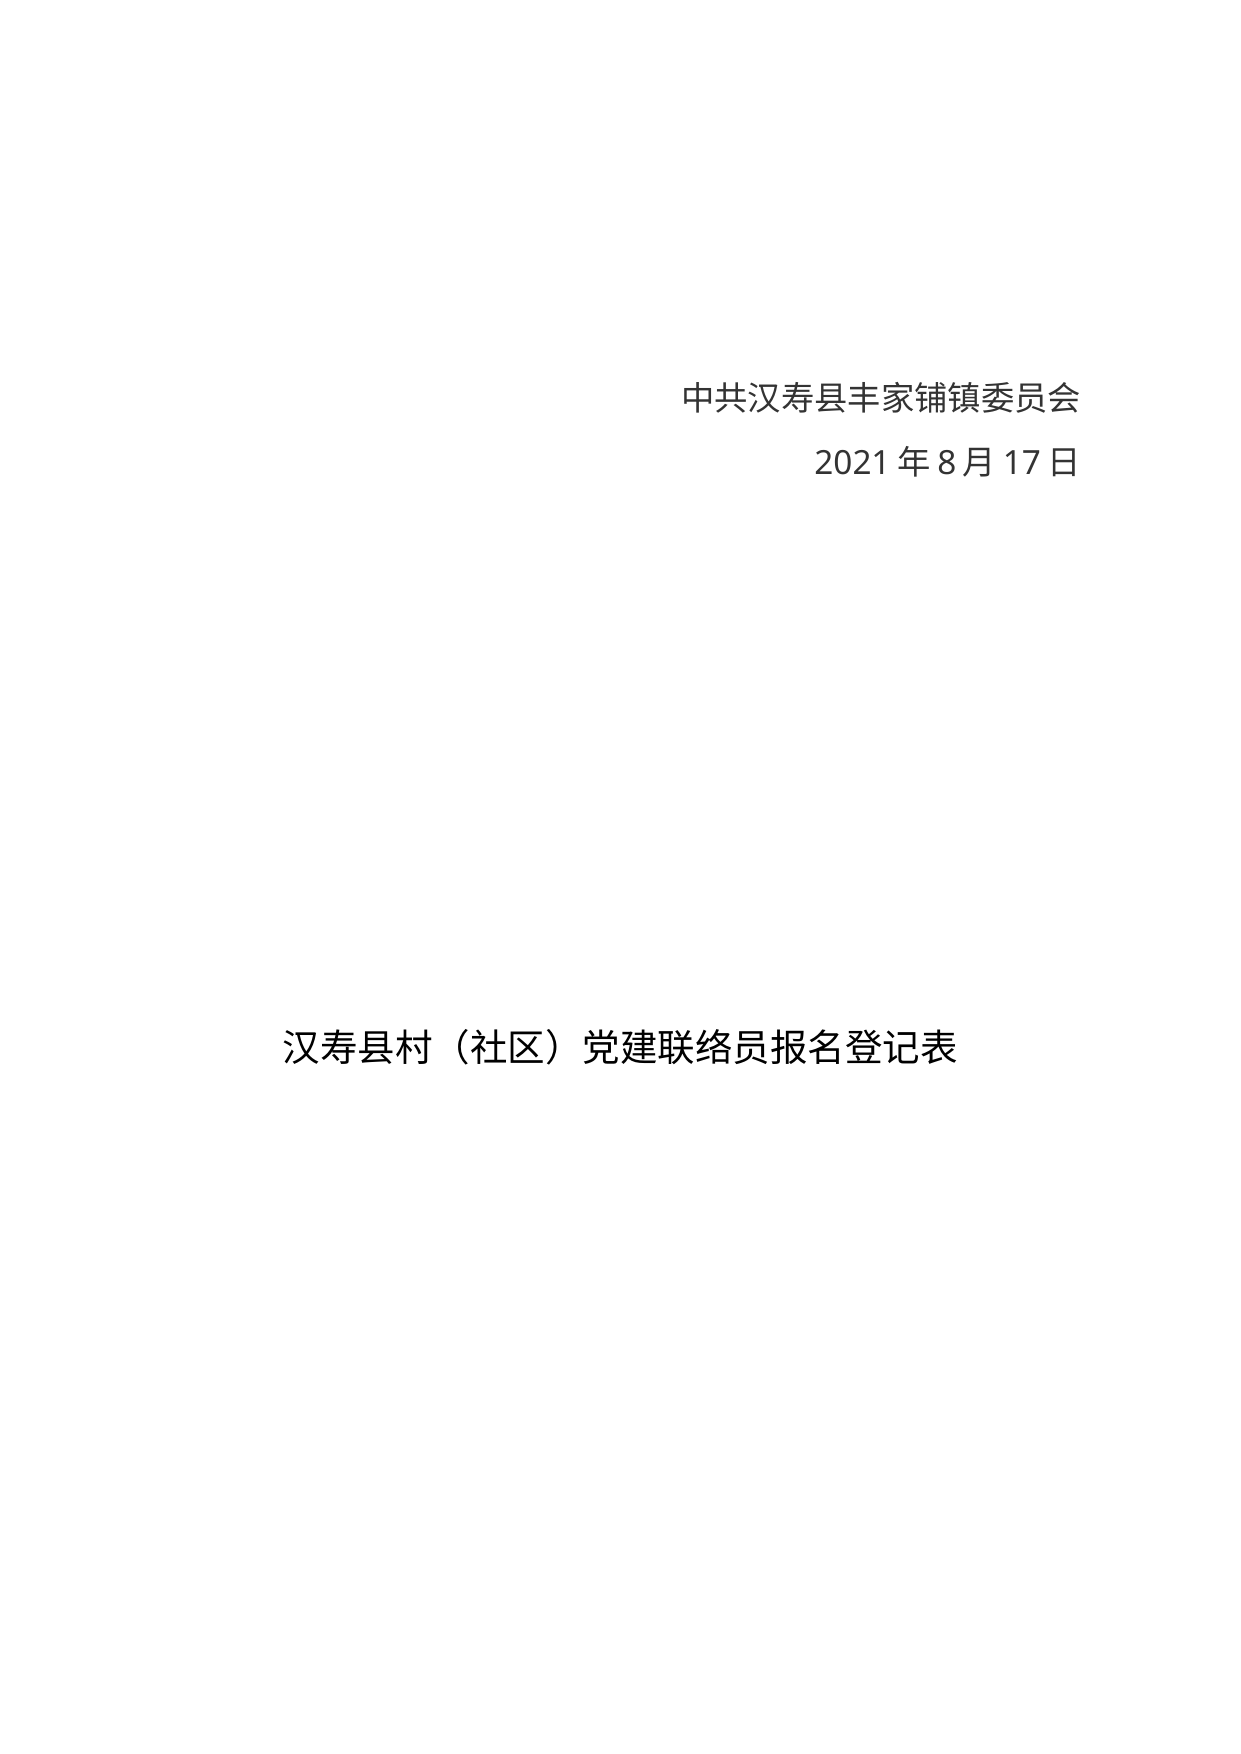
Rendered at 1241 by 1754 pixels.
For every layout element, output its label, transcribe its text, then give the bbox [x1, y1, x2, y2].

text 中共汉寿县丰家铺镇委员会 [159, 363, 1081, 428]
text 汉寿县村（社区）党建联络员报名登记表 [159, 1013, 1081, 1078]
text 2021年8月17日 [159, 428, 1081, 493]
